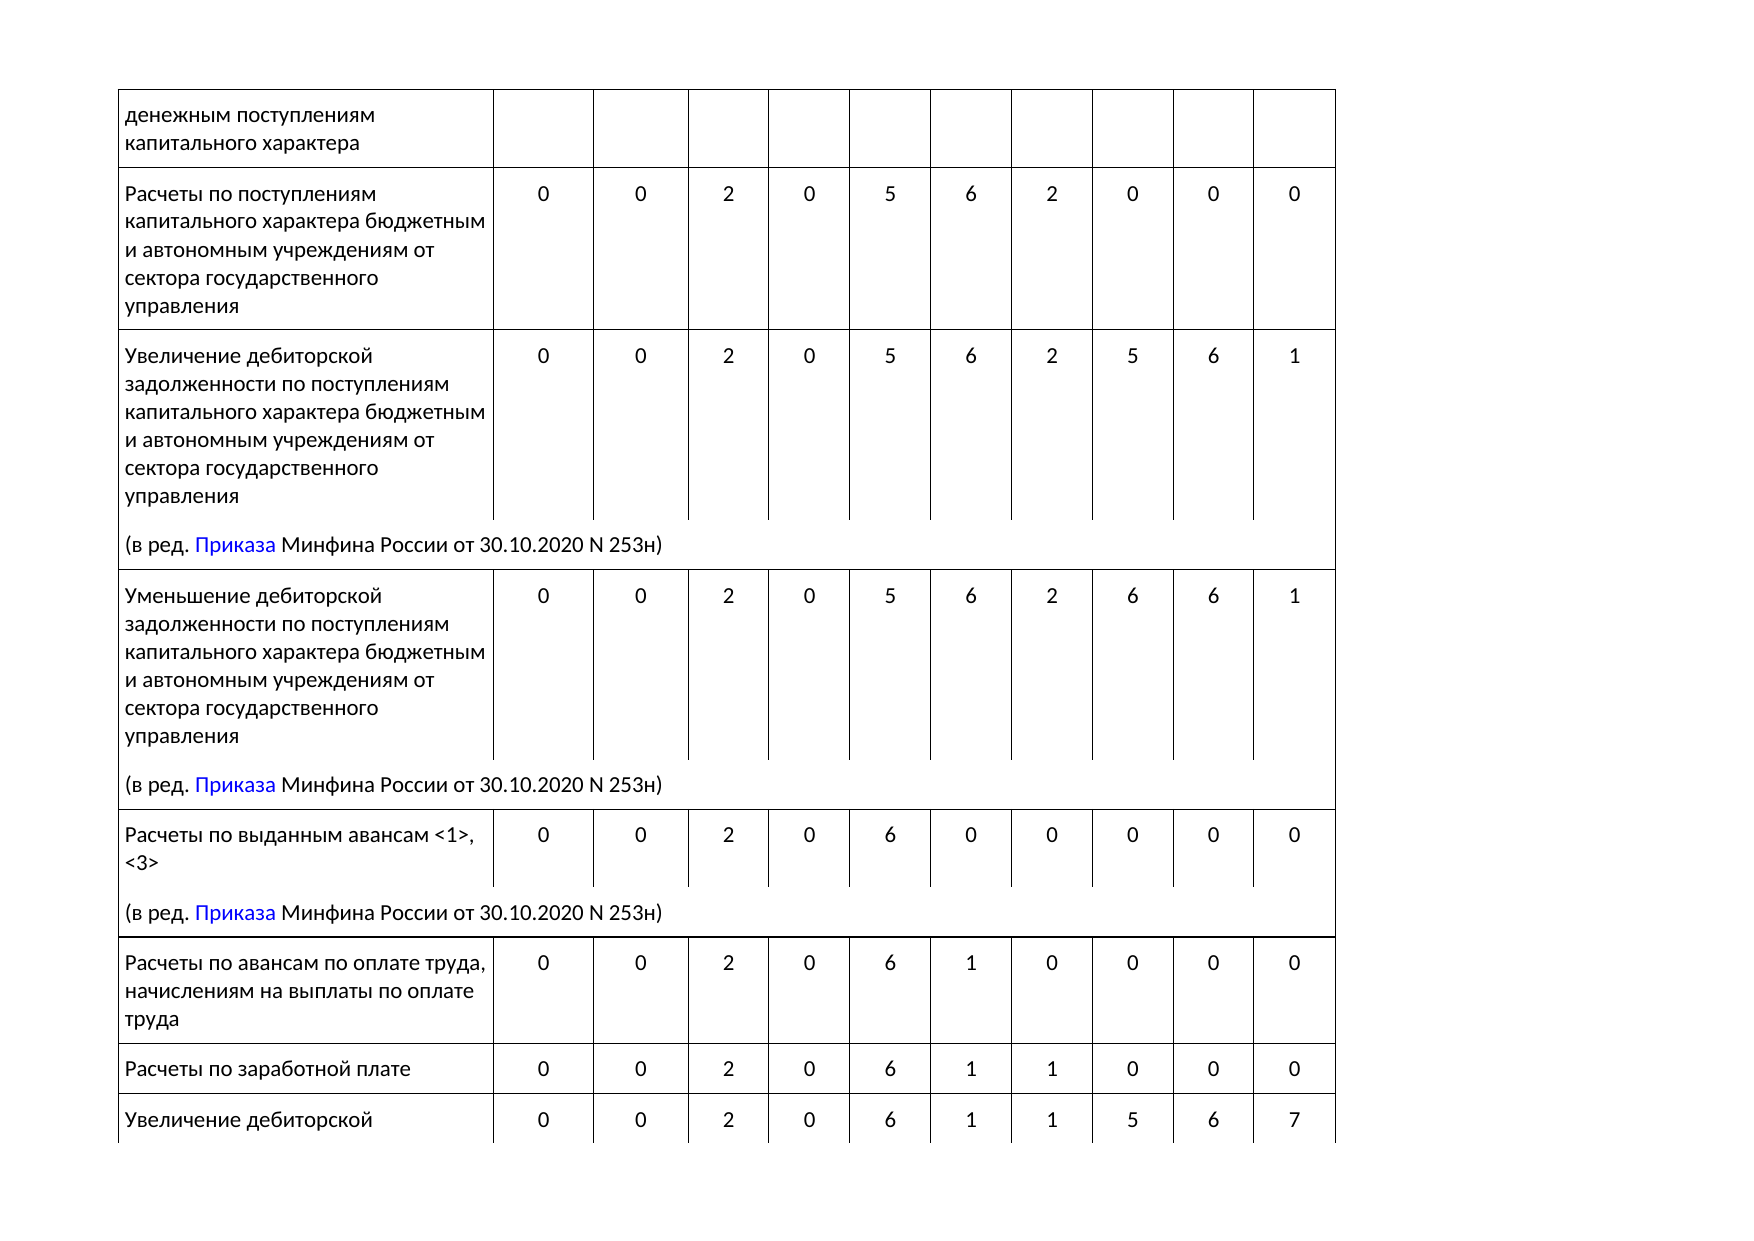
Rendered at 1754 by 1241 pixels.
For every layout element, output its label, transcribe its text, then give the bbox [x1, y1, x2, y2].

table_cell 6 [850, 810, 930, 887]
table_cell 2 [1012, 570, 1092, 759]
table_cell 0 [1093, 938, 1173, 1043]
table_cell 5 [850, 330, 930, 520]
table_cell 6 [1174, 330, 1253, 520]
table_cell (в ред. Приказа Минфина России от 30.10.2020 N 253н) [119, 760, 1335, 809]
table_cell 2 [689, 90, 768, 167]
table_cell 0 [769, 1094, 849, 1143]
table_cell 1 [931, 938, 1011, 1043]
table_cell 0 [1012, 938, 1092, 1043]
table_cell 5 [1093, 1094, 1173, 1143]
table_cell 6 [1093, 570, 1173, 759]
table_cell 0 [769, 1044, 849, 1093]
table_cell 0 [494, 90, 593, 167]
table_cell 6 [931, 168, 1011, 329]
table_cell Уменьшение дебиторской задолженности по поступлениям капитального характера бюджетным и автономным учреждениям от сектора государственного управления [119, 570, 493, 759]
table_cell 0 [594, 1044, 688, 1093]
table_cell 0 [769, 90, 849, 167]
table_cell 2 [689, 1044, 768, 1093]
table_cell 0 [594, 90, 688, 167]
table_cell 0 [1254, 168, 1335, 329]
table_cell 0 [1093, 810, 1173, 887]
table_cell 6 [931, 570, 1011, 759]
table_cell 0 [1093, 1044, 1173, 1093]
table_cell 0 [494, 1044, 593, 1093]
table_cell 2 [689, 810, 768, 887]
table_cell Расчеты по поступлениям капитального характера бюджетным и автономным учреждениям от сектора государственного управления [119, 168, 493, 329]
table_cell 7 [1254, 1094, 1335, 1143]
table_cell 0 [1254, 938, 1335, 1043]
table_cell 0 [769, 810, 849, 887]
table_cell Расчеты по заработной плате [119, 1044, 493, 1093]
table_cell 2 [1012, 168, 1092, 329]
table_cell 0 [769, 938, 849, 1043]
table_cell 2 [689, 168, 768, 329]
table_cell 5 [1093, 330, 1173, 520]
table_cell 1 [1254, 330, 1335, 520]
table_cell 1 [1254, 570, 1335, 759]
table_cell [119, 90, 493, 167]
table_cell 0 [769, 168, 849, 329]
table_cell 0 [494, 168, 593, 329]
table_cell 0 [494, 1094, 593, 1143]
table_cell 1 [1012, 1094, 1092, 1143]
table_cell 6 [850, 1094, 930, 1143]
table_cell 0 [1254, 90, 1335, 167]
table_cell 6 [850, 1044, 930, 1093]
table_cell 0 [1012, 90, 1092, 167]
table_cell 5 [850, 570, 930, 759]
table_cell 0 [494, 330, 593, 520]
table_cell 0 [594, 570, 688, 759]
table_cell Увеличение дебиторской задолженности по поступлениям капитального характера бюджетным и автономным учреждениям от сектора государственного управления [119, 330, 493, 520]
table_cell 0 [1254, 1044, 1335, 1093]
table_cell 0 [1174, 90, 1253, 167]
table_cell 0 [594, 810, 688, 887]
table_cell 0 [594, 168, 688, 329]
table_cell 2 [689, 938, 768, 1043]
table_cell Расчеты по авансам по оплате труда, начислениям на выплаты по оплате труда [119, 938, 493, 1043]
table_cell 0 [1012, 810, 1092, 887]
table_cell 0 [931, 810, 1011, 887]
table_cell 0 [1254, 810, 1335, 887]
table_cell 2 [689, 570, 768, 759]
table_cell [119, 1094, 493, 1143]
table_cell 0 [769, 570, 849, 759]
table_cell 5 [850, 90, 930, 167]
table_cell 2 [689, 330, 768, 520]
table_cell 6 [931, 90, 1011, 167]
table_cell 0 [594, 1094, 688, 1143]
table_cell 1 [931, 1094, 1011, 1143]
table_cell 1 [931, 1044, 1011, 1093]
table_cell 6 [1174, 1094, 1253, 1143]
table_cell 0 [1093, 90, 1173, 167]
table_cell 0 [594, 938, 688, 1043]
table_cell 1 [1012, 1044, 1092, 1093]
table_cell 0 [1174, 810, 1253, 887]
table_cell 5 [850, 168, 930, 329]
table_cell 0 [1174, 168, 1253, 329]
table_cell 2 [689, 1094, 768, 1143]
table_cell 6 [931, 330, 1011, 520]
table_cell 0 [494, 938, 593, 1043]
table_cell 0 [769, 330, 849, 520]
table_cell 0 [594, 330, 688, 520]
table_cell 2 [1012, 330, 1092, 520]
table_cell 0 [494, 570, 593, 759]
table_cell 0 [1174, 938, 1253, 1043]
table_cell 0 [1174, 1044, 1253, 1093]
table_cell Расчеты по выданным авансам <1>, <3> [119, 810, 493, 887]
table_cell 6 [1174, 570, 1253, 759]
table_cell 6 [850, 938, 930, 1043]
table_cell (в ред. Приказа Минфина России от 30.10.2020 N 253н) [119, 520, 1335, 569]
table_cell 0 [1093, 168, 1173, 329]
table_cell (в ред. Приказа Минфина России от 30.10.2020 N 253н) [119, 887, 1335, 936]
table_cell 0 [494, 810, 593, 887]
